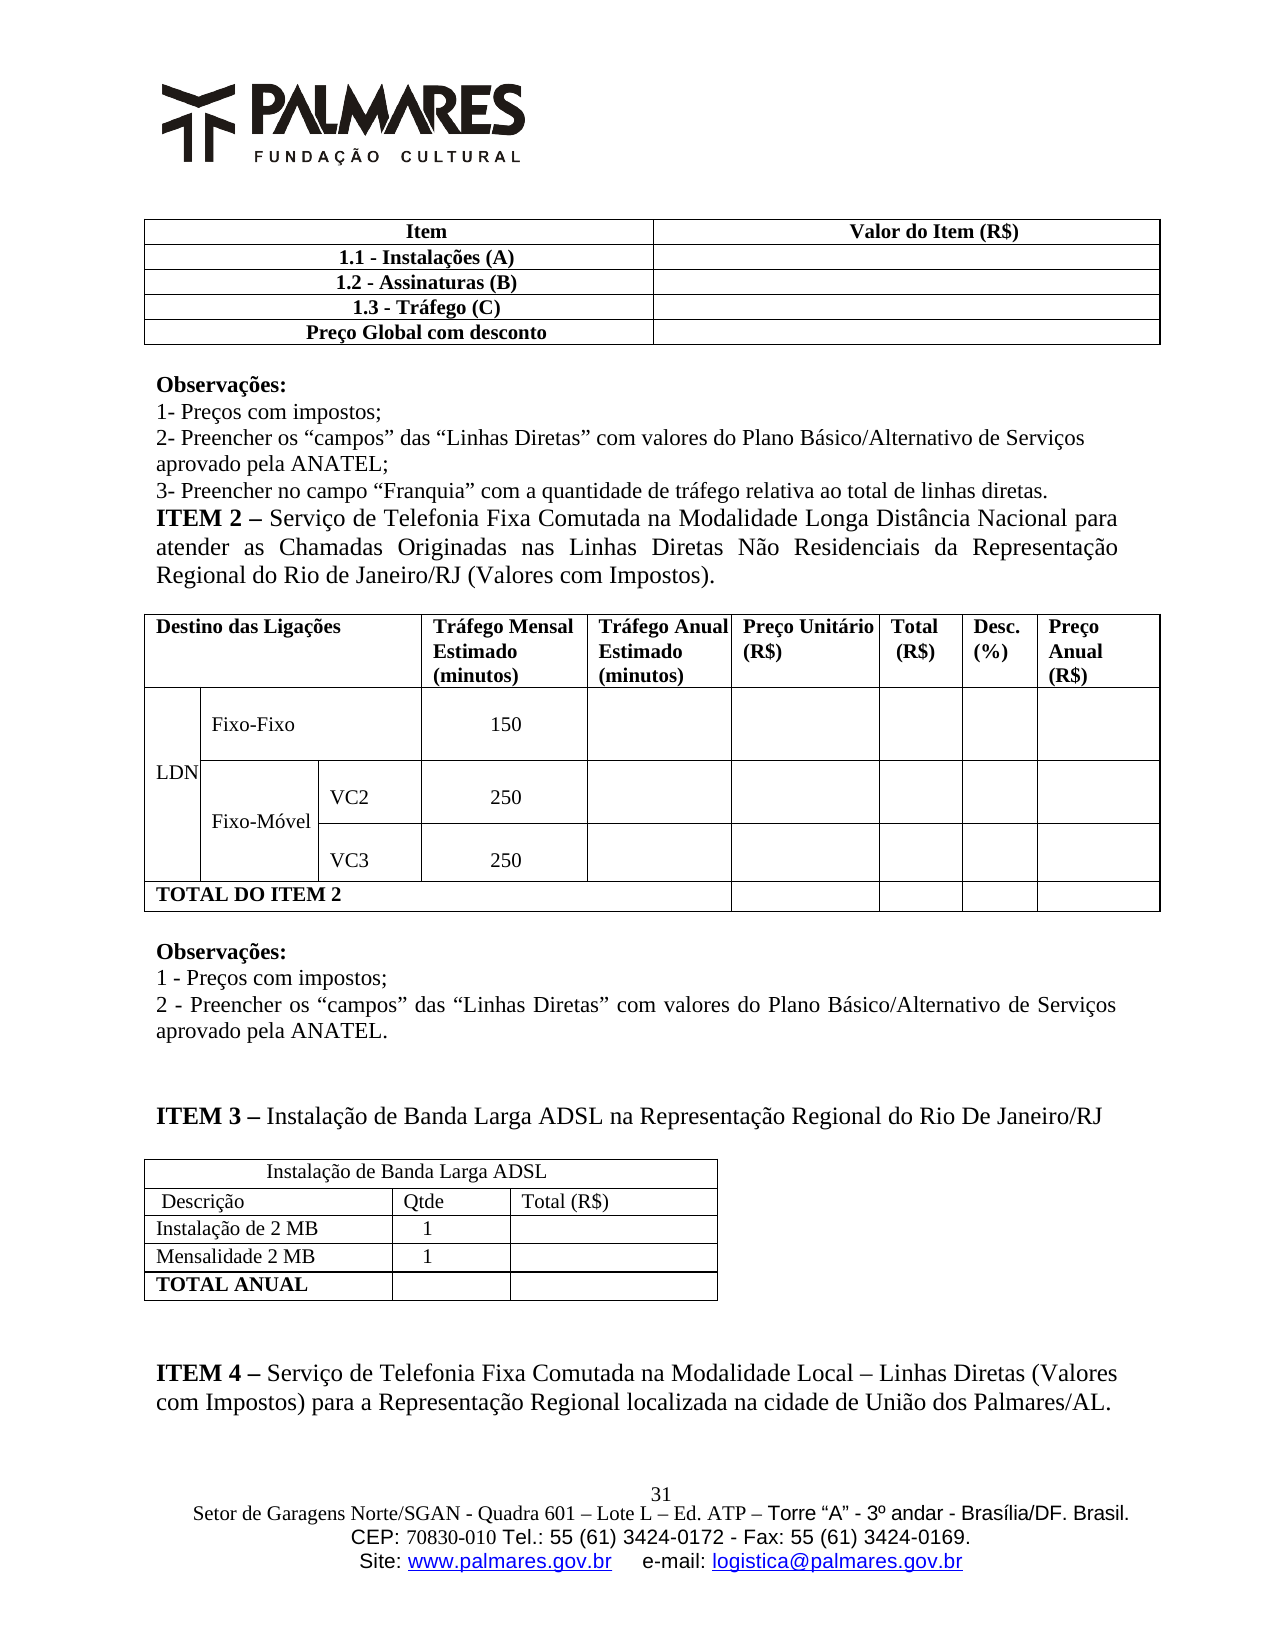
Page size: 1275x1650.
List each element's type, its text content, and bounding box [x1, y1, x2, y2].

table_cell [654, 270, 1159, 294]
table_cell [880, 882, 962, 911]
table_cell 1 [393, 1244, 510, 1271]
table_cell [588, 824, 731, 881]
table_cell 1 [393, 1216, 510, 1243]
table_cell [1038, 882, 1159, 911]
table_header Desc. (%) [963, 615, 1037, 687]
table_cell [963, 882, 1037, 911]
table_cell 250 [422, 761, 587, 822]
text ITEM 2 – Serviço de Telefonia Fixa Comutada na Modalidade Longa Distância Nacional para atender as Chamadas Originadas nas Linhas Diretas Não Residenciais da Representação Regional do Rio de Janeiro/RJ (Valores com Impostos). [156, 503, 1118, 589]
table_cell [1038, 688, 1159, 760]
text 3- Preencher no campo “Franquia” com a quantidade de tráfego relativa ao total de linhas diretas. [156, 477, 1118, 503]
table_cell [1038, 824, 1159, 881]
table_cell VC2 [319, 761, 421, 822]
table_cell [511, 1216, 717, 1243]
table_cell [963, 824, 1037, 881]
table_cell [654, 245, 1159, 269]
table_cell TOTAL DO ITEM 2 [145, 882, 731, 911]
table_cell Instalação de 2 MB [145, 1216, 392, 1243]
table_header Preço Anual (R$) [1038, 615, 1159, 687]
table_cell LDN [145, 688, 200, 881]
table_cell [880, 824, 962, 881]
table_cell 250 [422, 824, 587, 881]
picture [155, 75, 530, 171]
text Observações: [156, 371, 1118, 398]
text ITEM 3 – Instalação de Banda Larga ADSL na Representação Regional do Rio De Janeiro/RJ [156, 1101, 1118, 1130]
table_header Preço Unitário (R$) [732, 615, 879, 687]
table_cell [511, 1244, 717, 1271]
table_header Item [145, 220, 653, 243]
table_cell [588, 688, 731, 760]
table_cell 150 [422, 688, 587, 760]
table_cell [732, 882, 879, 911]
table_cell [963, 688, 1037, 760]
table_cell [880, 761, 962, 822]
table_cell [732, 688, 879, 760]
table_header Total (R$) [880, 615, 962, 687]
table_header Tráfego Anual Estimado (minutos) [588, 615, 731, 687]
table_cell 1.2 - Assinaturas (B) [145, 270, 653, 294]
table_cell Mensalidade 2 MB [145, 1244, 392, 1271]
table_cell 1.1 - Instalações (A) [145, 245, 653, 269]
text 1 - Preços com impostos; [156, 964, 1118, 991]
table_cell Preço Global com desconto [145, 320, 653, 344]
table_cell Fixo-Móvel [201, 761, 318, 881]
table_cell [732, 761, 879, 822]
table_cell VC3 [319, 824, 421, 881]
text 1- Preços com impostos; [156, 398, 1118, 424]
table_cell [963, 761, 1037, 822]
table_cell [654, 295, 1159, 319]
table_header Instalação de Banda Larga ADSL [145, 1160, 717, 1188]
table_cell 1.3 - Tráfego (C) [145, 295, 653, 319]
table_cell [588, 761, 731, 822]
table_cell Fixo-Fixo [201, 688, 421, 760]
text ITEM 4 – Serviço de Telefonia Fixa Comutada na Modalidade Local – Linhas Diretas (Valores com Impostos) para a Representação Regional localizada na cidade de União dos Palmares/AL. [156, 1358, 1118, 1416]
table_cell [732, 824, 879, 881]
text 2- Preencher os “campos” das “Linhas Diretas” com valores do Plano Básico/Alternativo de Serviços aprovado pela ANATEL; [156, 424, 1118, 477]
table_cell TOTAL ANUAL [145, 1273, 392, 1300]
table_header Destino das Ligações [145, 615, 421, 687]
table_cell [1038, 761, 1159, 822]
text 2 - Preencher os “campos” das “Linhas Diretas” com valores do Plano Básico/Alternativo de Serviços aprovado pela ANATEL. [156, 991, 1118, 1043]
table_cell [880, 688, 962, 760]
table_header Valor do Item (R$) [654, 220, 1159, 243]
table_cell Qtde [393, 1189, 510, 1215]
table_cell [393, 1273, 510, 1300]
table_cell Total (R$) [511, 1189, 717, 1215]
table_cell Descrição [145, 1189, 392, 1215]
table_cell [654, 320, 1159, 344]
table_cell [511, 1273, 717, 1300]
table_header Tráfego Mensal Estimado (minutos) [422, 615, 587, 687]
text Observações: [156, 938, 1118, 964]
